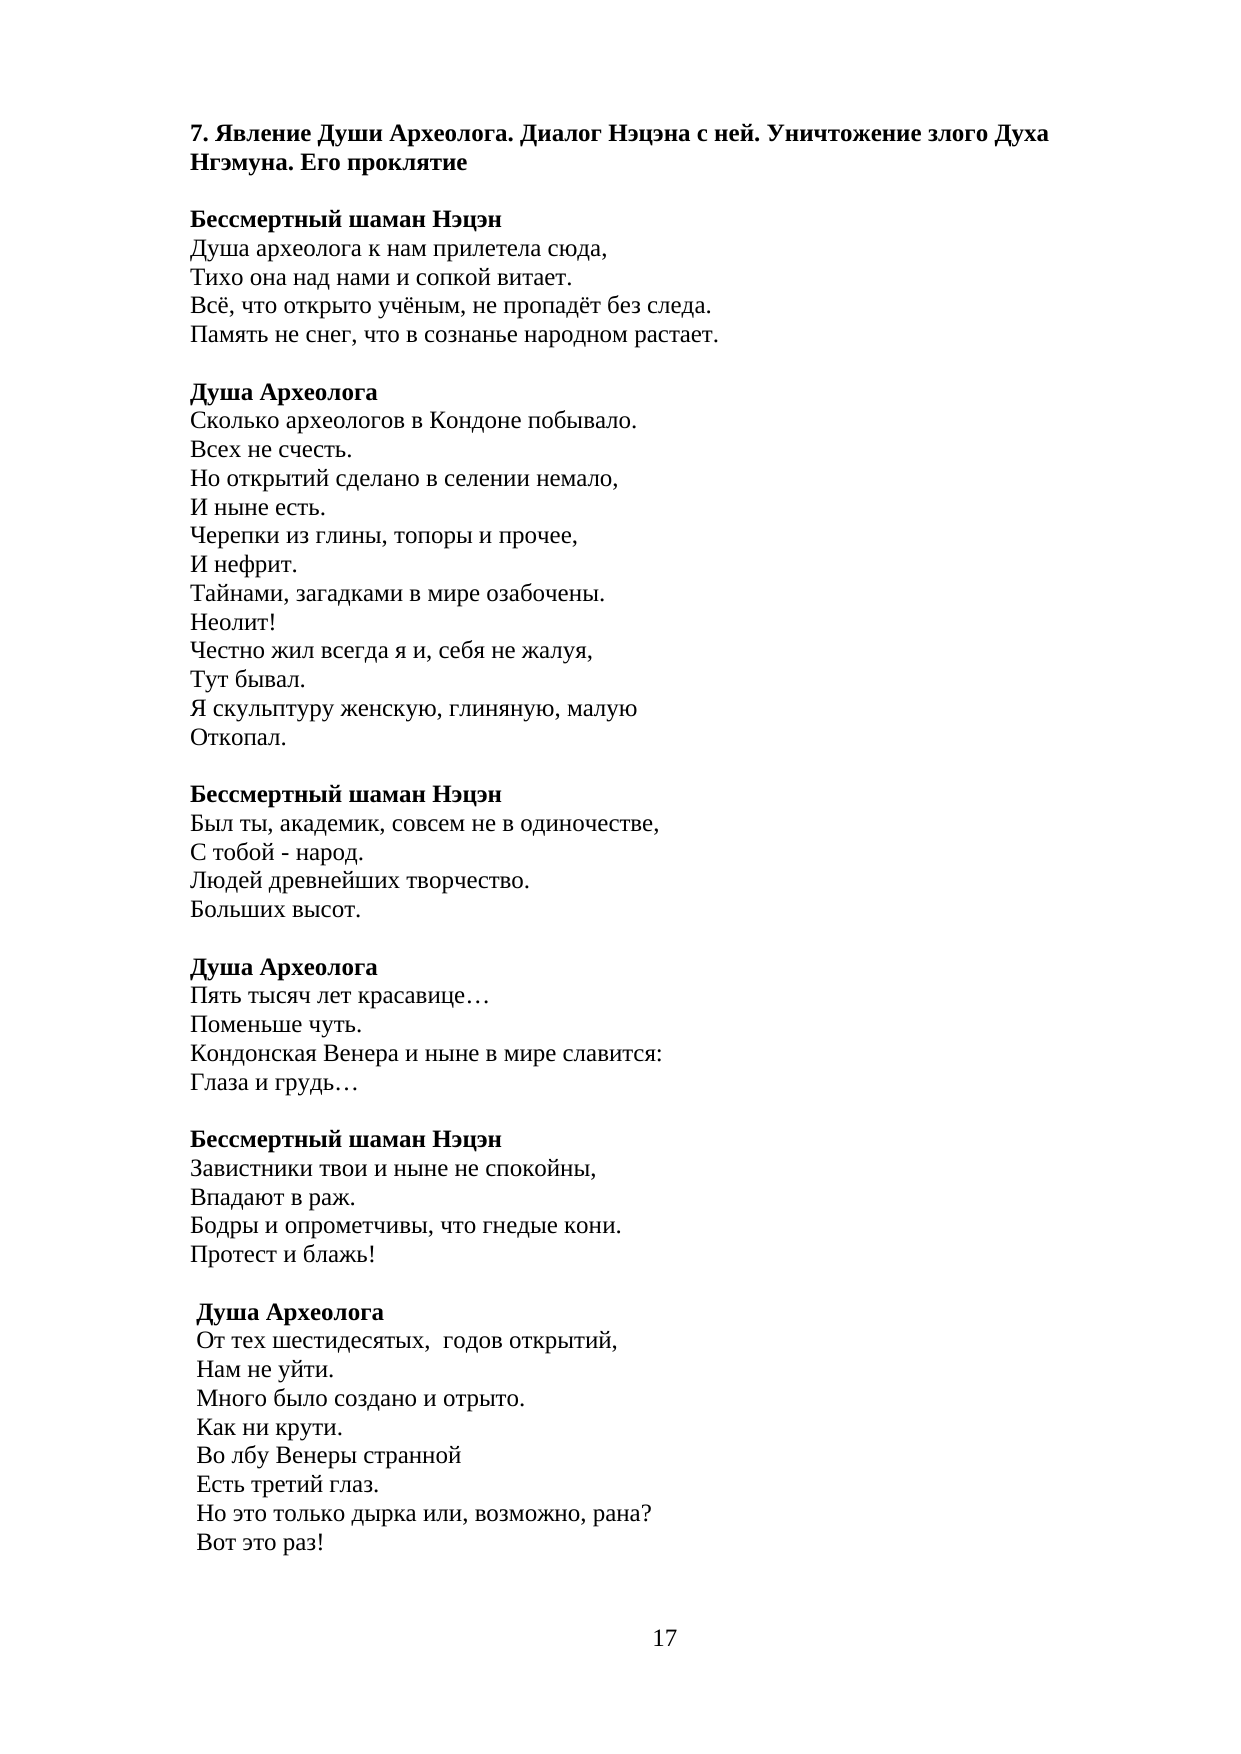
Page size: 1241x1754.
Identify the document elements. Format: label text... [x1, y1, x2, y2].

text И ныне есть. [177, 492, 1152, 521]
text Душа Археолога [177, 1297, 1152, 1326]
text С тобой - народ. [177, 837, 1152, 866]
text Но это только дырка или, возможно, рана? [177, 1498, 1152, 1527]
text Черепки из глины, топоры и прочее, [177, 521, 1152, 549]
text Бессмертный шаман Нэцэн [177, 779, 1152, 808]
text Честно жил всегда я и, себя не жалуя, [177, 636, 1152, 664]
text Нгэмуна. Его проклятие [177, 147, 1152, 176]
text Тут бывал. [177, 664, 1152, 693]
text Неолит! [177, 607, 1152, 636]
text Кондонская Венера и ныне в мире славится: [177, 1038, 1152, 1067]
text Тайнами, загадками в мире озабочены. [177, 578, 1152, 607]
text От тех шестидесятых, годов открытий, [177, 1326, 1152, 1354]
text Глаза и грудь… [177, 1067, 1152, 1096]
text Душа археолога к нам прилетела сюда, [177, 233, 1152, 262]
text 7. Явление Души Археолога. Диалог Нэцэна с ней. Уничтожение злого Духа [177, 118, 1152, 147]
text Душа Археолога [177, 377, 1152, 406]
text Но открытий сделано в селении немало, [177, 463, 1152, 492]
text Поменьше чуть. [177, 1009, 1152, 1038]
text Память не снег, что в сознанье народном растает. [177, 319, 1152, 348]
text Протест и блажь! [177, 1239, 1152, 1268]
text Сколько археологов в Кондоне побывало. [177, 406, 1152, 434]
text Завистники твои и ныне не спокойны, [177, 1153, 1152, 1182]
text Душа Археолога [177, 952, 1152, 981]
text Вот это раз! [177, 1527, 1152, 1556]
text Всё, что открыто учёным, не пропадёт без следа. [177, 291, 1152, 319]
text Как ни крути. [177, 1412, 1152, 1441]
text Откопал. [177, 722, 1152, 751]
text Впадают в раж. [177, 1182, 1152, 1211]
text Во лбу Венеры странной [177, 1441, 1152, 1469]
text Много было создано и отрыто. [177, 1383, 1152, 1412]
text Больших высот. [177, 894, 1152, 923]
text Я скульптуру женскую, глиняную, малую [177, 693, 1152, 722]
text И нефрит. [177, 549, 1152, 578]
text Нам не уйти. [177, 1354, 1152, 1383]
text Бессмертный шаман Нэцэн [177, 204, 1152, 233]
text Есть третий глаз. [177, 1469, 1152, 1498]
text Тихо она над нами и сопкой витает. [177, 262, 1152, 291]
text Бессмертный шаман Нэцэн [177, 1124, 1152, 1153]
text Всех не счесть. [177, 434, 1152, 463]
text Бодры и опрометчивы, что гнедые кони. [177, 1211, 1152, 1239]
text Людей древнейших творчество. [177, 866, 1152, 894]
text Пять тысяч лет красавице… [177, 981, 1152, 1009]
text Был ты, академик, совсем не в одиночестве, [177, 808, 1152, 837]
